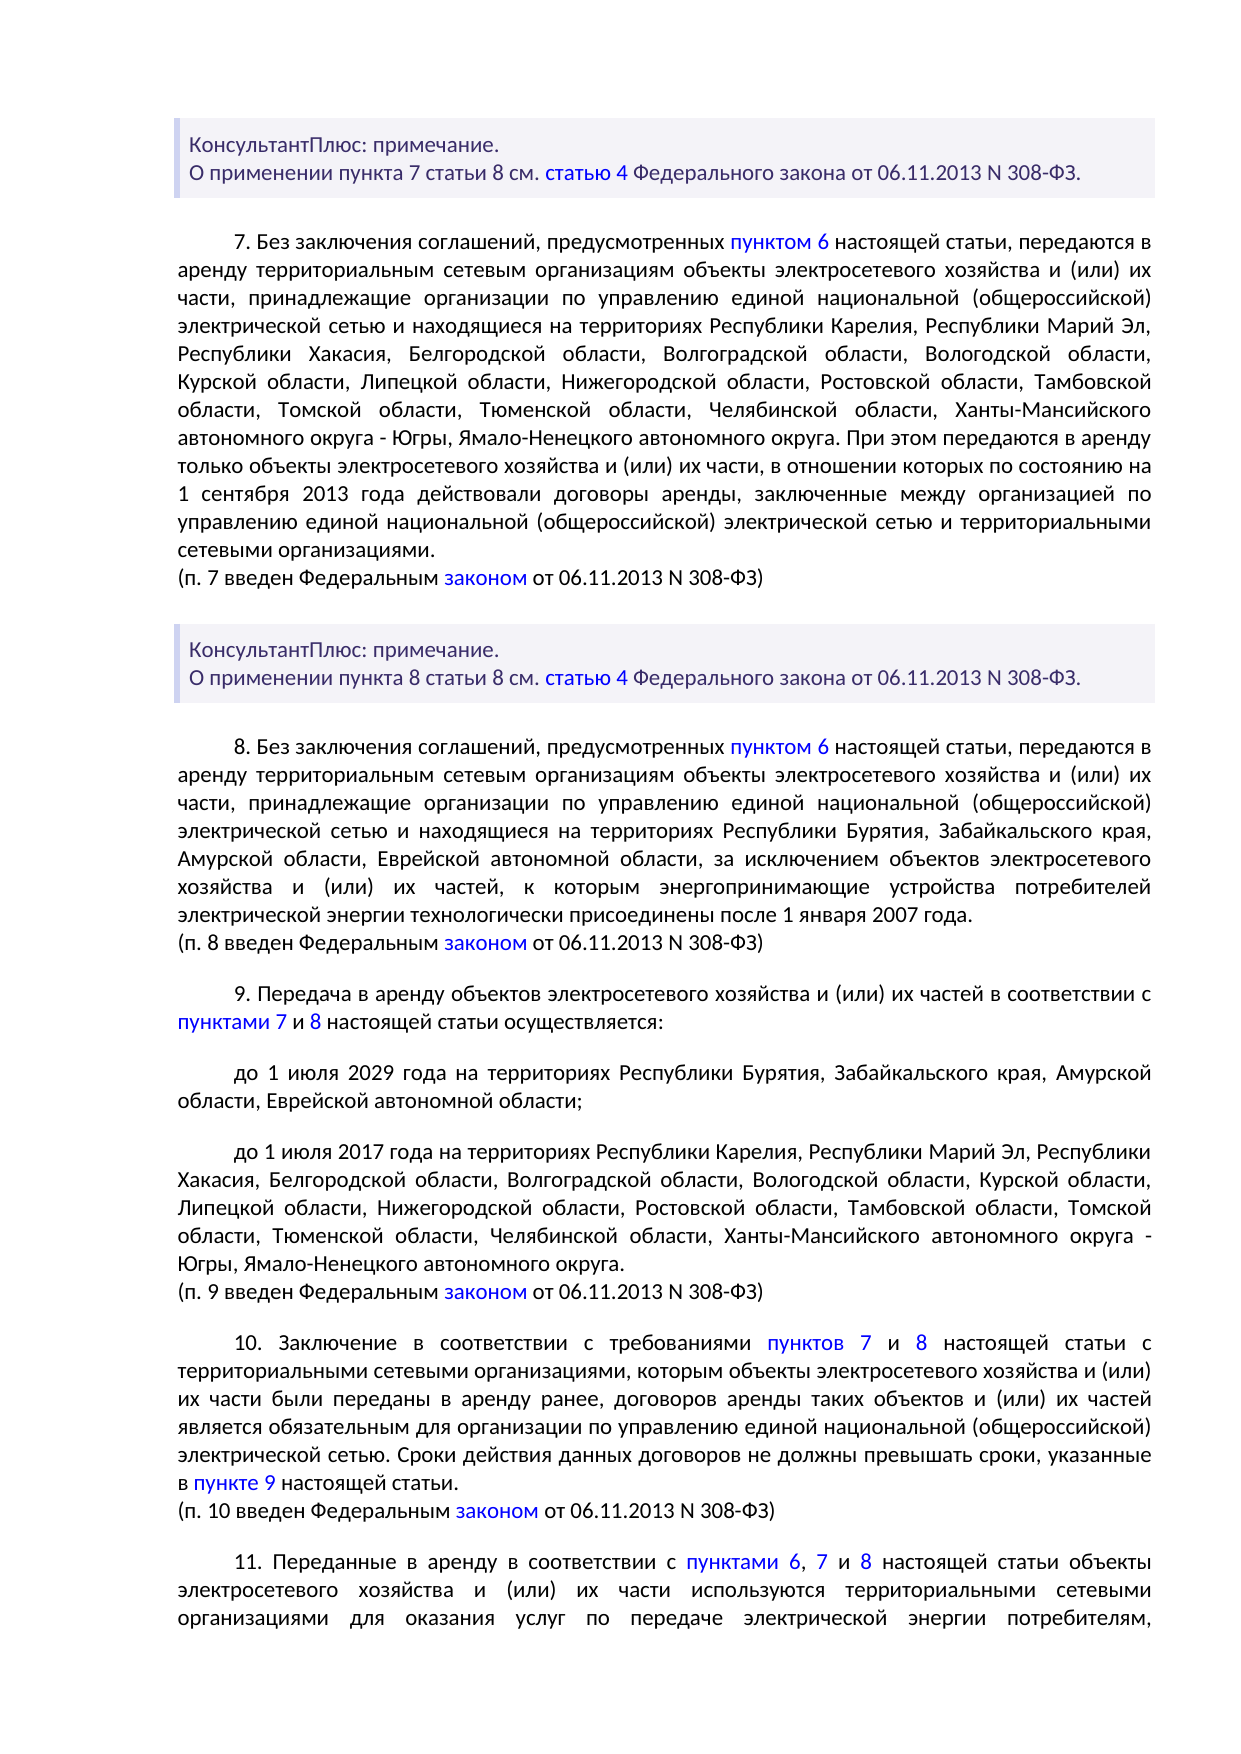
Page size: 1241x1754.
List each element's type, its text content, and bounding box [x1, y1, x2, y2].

text 8. Без заключения соглашений, предусмотренных пунктом 6 настоящей статьи, передаются в аренду территориальным сетевым организациям объекты электросетевого хозяйства и (или) их части, принадлежащие организации по управлению единой национальной (общероссийской) электрической сетью и находящиеся на территориях Республики Бурятия, Забайкальского края, Амурской области, Еврейской автономной области, за исключением объектов электросетевого хозяйства и (или) их частей, к которым энергопринимающие устройства потребителей электрической энергии технологически присоединены после 1 января 2007 года. [177, 732, 1152, 928]
table_header КонсультантПлюс: примечание. О применении пункта 7 статьи 8 см. статью 4 Федерального закона от 06.11.2013 N 308-ФЗ. [180, 118, 1149, 198]
text 7. Без заключения соглашений, предусмотренных пунктом 6 настоящей статьи, передаются в аренду территориальным сетевым организациям объекты электросетевого хозяйства и (или) их части, принадлежащие организации по управлению единой национальной (общероссийской) электрической сетью и находящиеся на территориях Республики Карелия, Республики Марий Эл, Республики Хакасия, Белгородской области, Волгоградской области, Вологодской области, Курской области, Липецкой области, Нижегородской области, Ростовской области, Тамбовской области, Томской области, Тюменской области, Челябинской области, Ханты-Мансийского автономного округа - Югры, Ямало-Ненецкого автономного округа. При этом передаются в аренду только объекты электросетевого хозяйства и (или) их части, в отношении которых по состоянию на 1 сентября 2013 года действовали договоры аренды, заключенные между организацией по управлению единой национальной (общероссийской) электрической сетью и территориальными сетевыми организациями. [177, 227, 1152, 563]
text 10. Заключение в соответствии с требованиями пунктов 7 и 8 настоящей статьи с территориальными сетевыми организациями, которым объекты электросетевого хозяйства и (или) их части были переданы в аренду ранее, договоров аренды таких объектов и (или) их частей является обязательным для организации по управлению единой национальной (общероссийской) электрической сетью. Сроки действия данных договоров не должны превышать сроки, указанные в пункте 9 настоящей статьи. [177, 1328, 1152, 1496]
text до 1 июля 2017 года на территориях Республики Карелия, Республики Марий Эл, Республики Хакасия, Белгородской области, Волгоградской области, Вологодской области, Курской области, Липецкой области, Нижегородской области, Ростовской области, Тамбовской области, Томской области, Тюменской области, Челябинской области, Ханты-Мансийского автономного округа - Югры, Ямало-Ненецкого автономного округа. [177, 1137, 1152, 1277]
table_header КонсультантПлюс: примечание. О применении пункта 8 статьи 8 см. статью 4 Федерального закона от 06.11.2013 N 308-ФЗ. [180, 624, 1149, 703]
text 9. Передача в аренду объектов электросетевого хозяйства и (или) их частей в соответствии с пунктами 7 и 8 настоящей статьи осуществляется: [177, 979, 1152, 1035]
text (п. 10 введен Федеральным законом от 06.11.2013 N 308-ФЗ) [177, 1496, 1152, 1524]
text (п. 8 введен Федеральным законом от 06.11.2013 N 308-ФЗ) [177, 928, 1152, 956]
text (п. 9 введен Федеральным законом от 06.11.2013 N 308-ФЗ) [177, 1277, 1152, 1305]
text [177, 1547, 1152, 1631]
text до 1 июля 2029 года на территориях Республики Бурятия, Забайкальского края, Амурской области, Еврейской автономной области; [177, 1058, 1152, 1114]
text (п. 7 введен Федеральным законом от 06.11.2013 N 308-ФЗ) [177, 563, 1152, 591]
